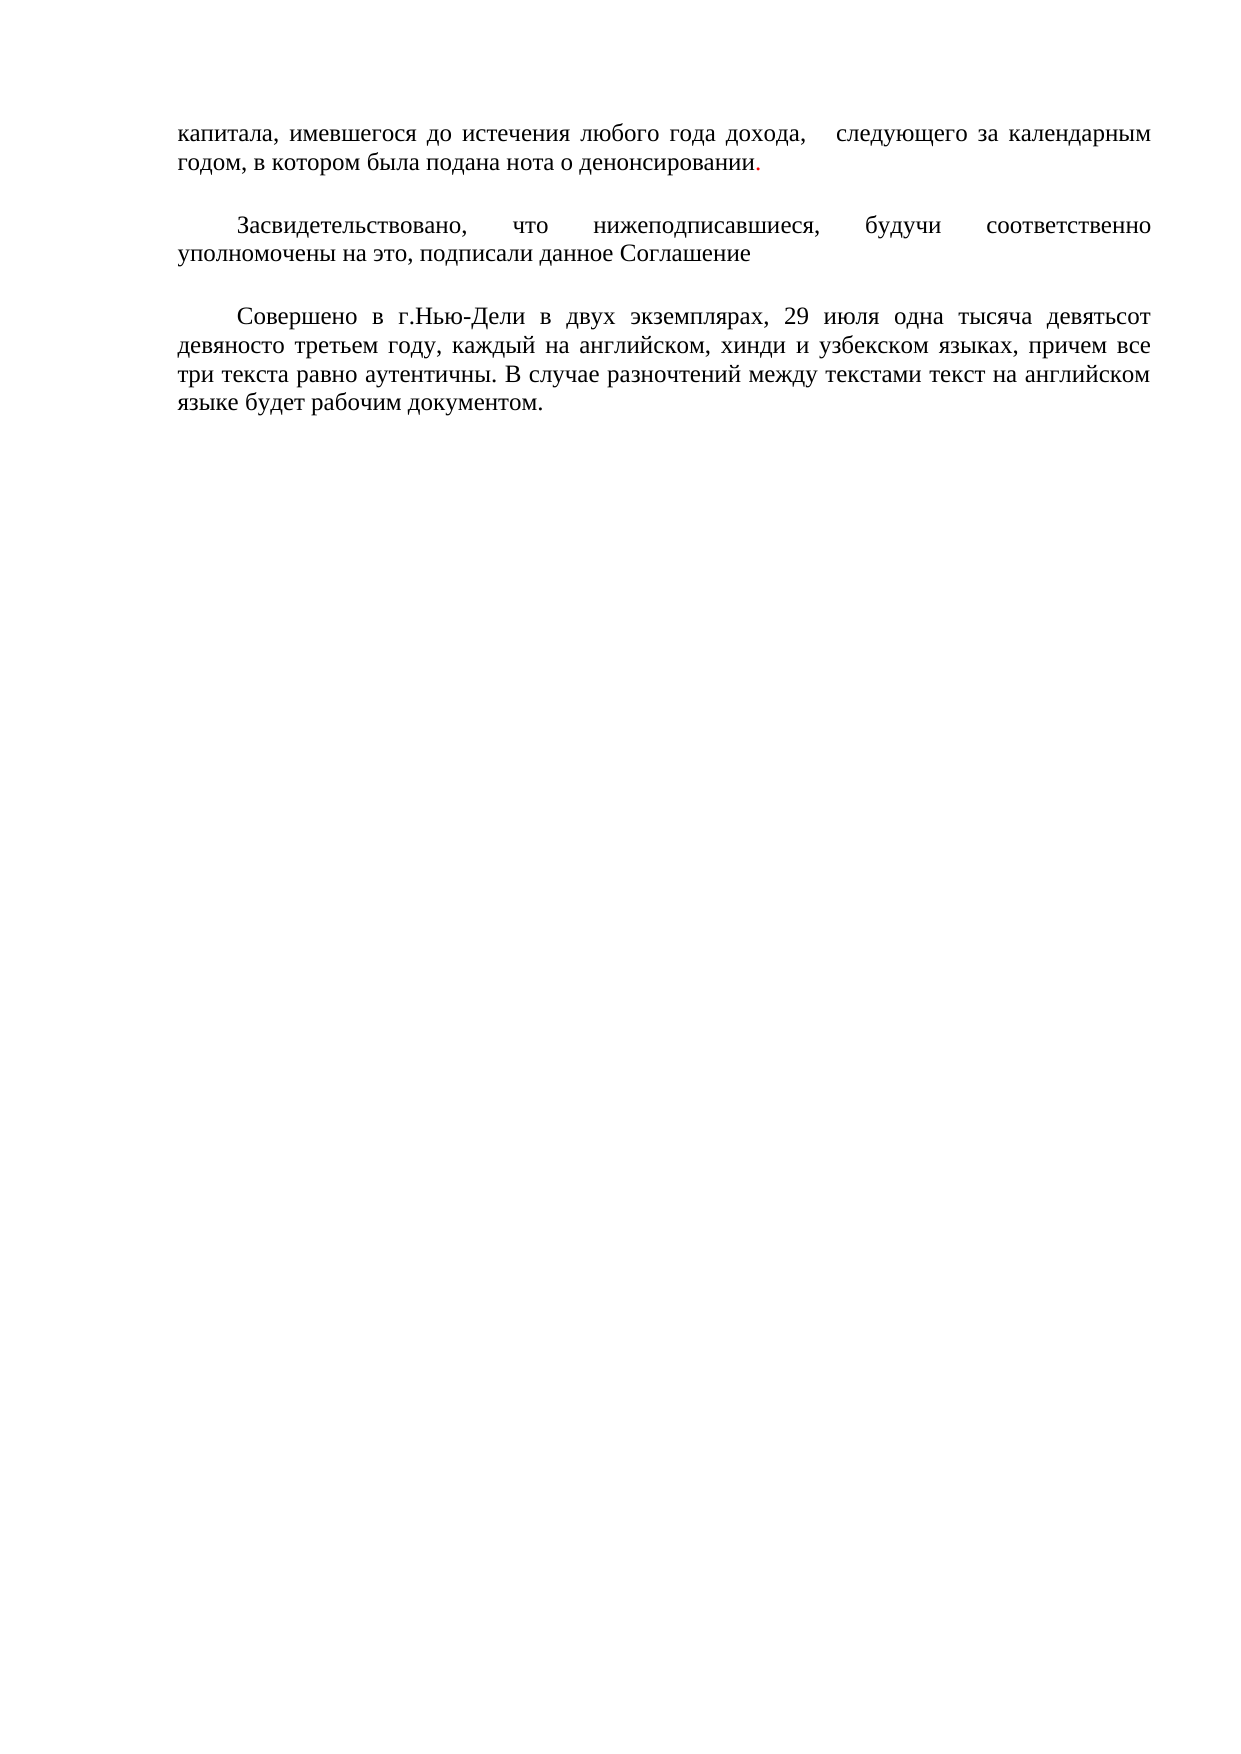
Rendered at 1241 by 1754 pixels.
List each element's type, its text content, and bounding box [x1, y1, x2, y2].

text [177, 118, 1152, 176]
text Совершено в г.Нью-Дели в двух экземплярах, 29 июля одна тысяча девятьсот девяносто третьем году, каждый на английском, хинди и узбекском языках, причем все три текста равно аутентичны. В случае разночтений между текстами текст на английском языке будет рабочим документом. [177, 301, 1152, 416]
text Засвидетельствовано, что нижеподписавшиеся, будучи соответственно уполномочены на это, подписали данное Соглашение [177, 210, 1152, 267]
